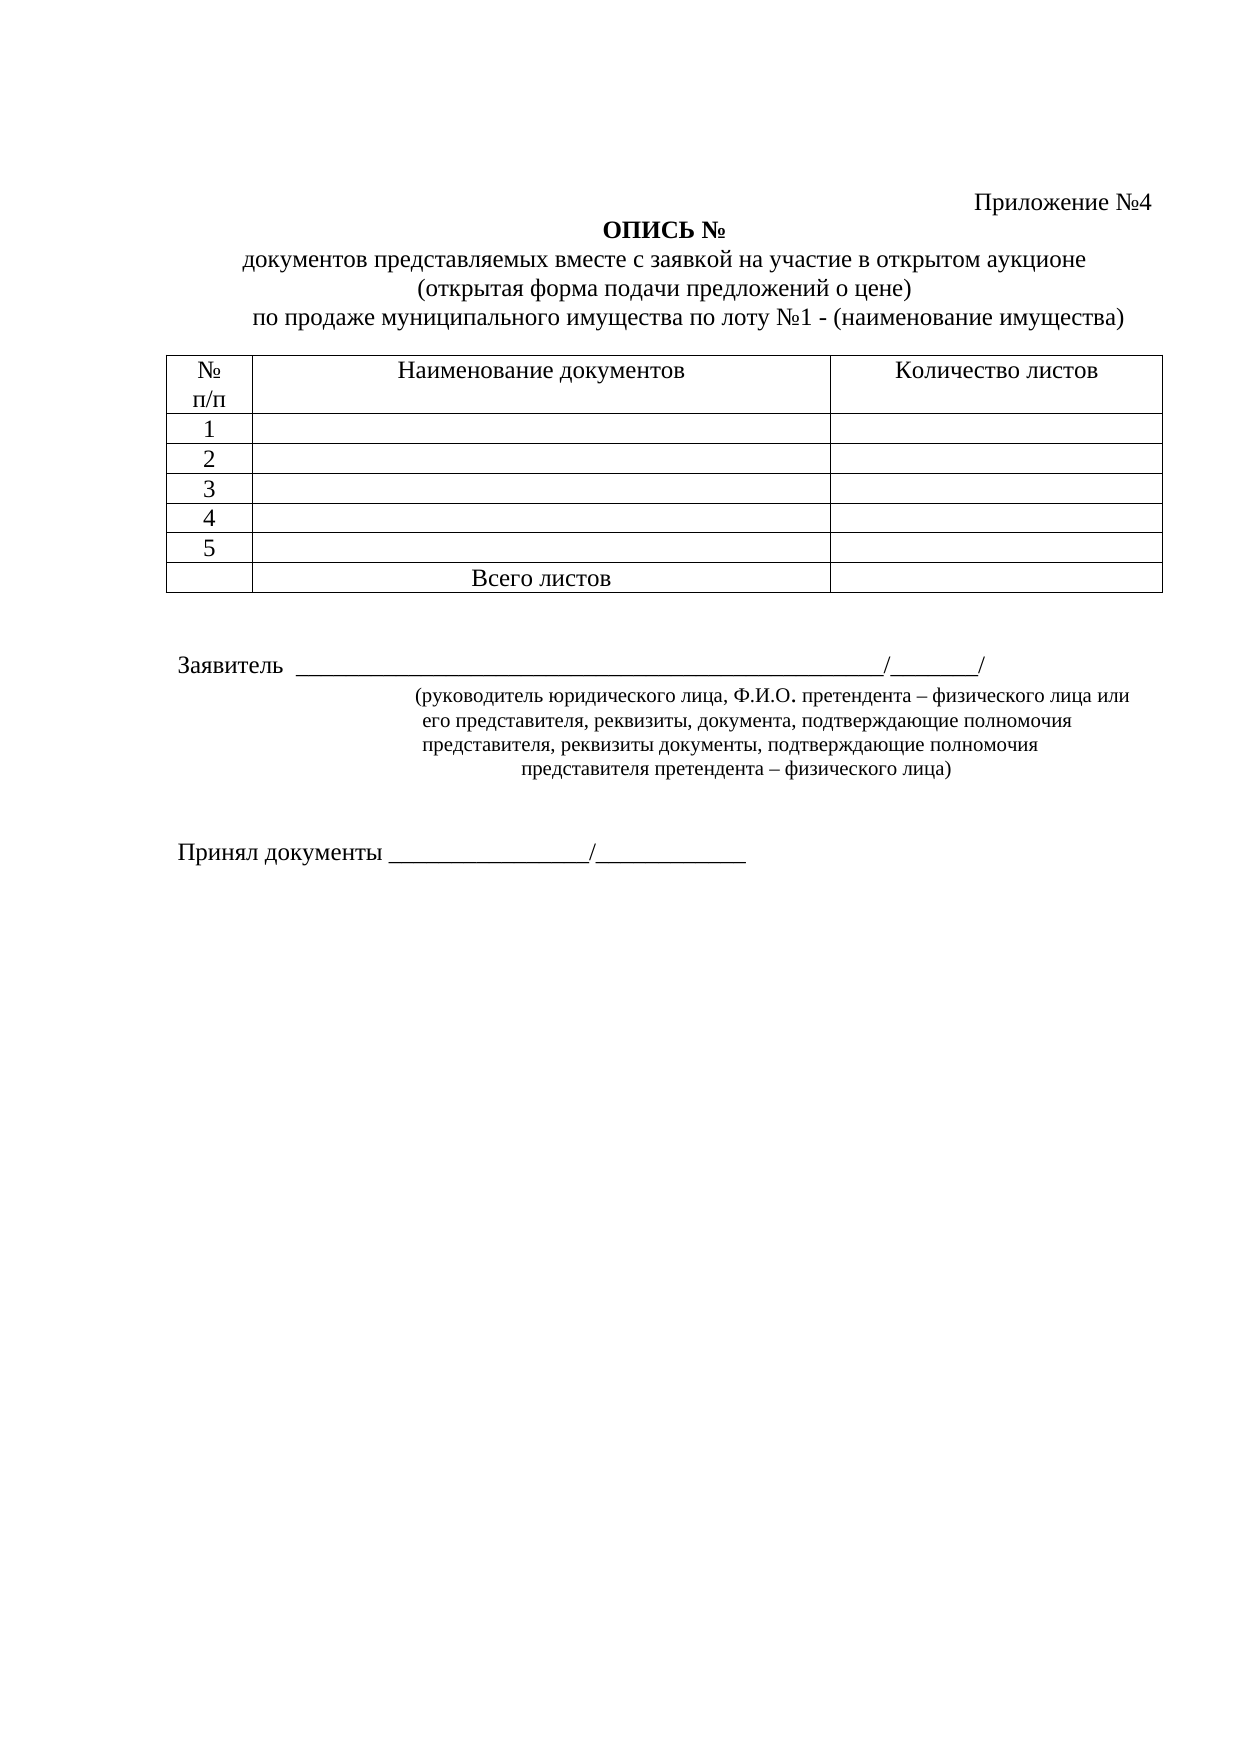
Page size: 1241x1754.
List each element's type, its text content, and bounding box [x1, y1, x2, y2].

table_cell 3 [167, 474, 252, 502]
text ОПИСЬ № [177, 215, 1152, 244]
text представителя претендента – физического лица) [177, 756, 1152, 780]
text его представителя, реквизиты, документа, подтверждающие полномочия [177, 708, 1152, 732]
table_cell [831, 533, 1162, 562]
text Приложение №4 [177, 187, 1152, 215]
table_cell [253, 533, 830, 562]
table_cell [253, 414, 830, 443]
text Принял документы ________________/____________ [177, 837, 1152, 866]
table_cell 2 [167, 444, 252, 473]
table_cell [253, 474, 830, 502]
text (руководитель юридического лица, Ф.И.О. претендента – физического лица или [177, 679, 1152, 708]
table_cell 5 [167, 533, 252, 562]
table_header Наименование документов [253, 356, 830, 413]
table_header № п/п [167, 356, 252, 413]
table_cell 4 [167, 504, 252, 532]
text по продаже муниципального имущества по лоту №1 - (наименование имущества) [177, 302, 1152, 330]
text представителя, реквизиты документы, подтверждающие полномочия [177, 732, 1152, 756]
table_cell [831, 563, 1162, 592]
table_cell [831, 414, 1162, 443]
table_cell [831, 504, 1162, 532]
text (открытая форма подачи предложений о цене) [177, 273, 1152, 302]
table_cell [253, 444, 830, 473]
table_cell [253, 504, 830, 532]
table_cell [831, 444, 1162, 473]
table_cell Всего листов [253, 563, 830, 592]
text Заявитель _______________________________________________/_______/ [177, 650, 1152, 679]
text документов представляемых вместе с заявкой на участие в открытом аукционе [177, 244, 1152, 273]
table_cell 1 [167, 414, 252, 443]
table_cell [167, 563, 252, 592]
table_header Количество листов [831, 356, 1162, 413]
table_cell [831, 474, 1162, 502]
